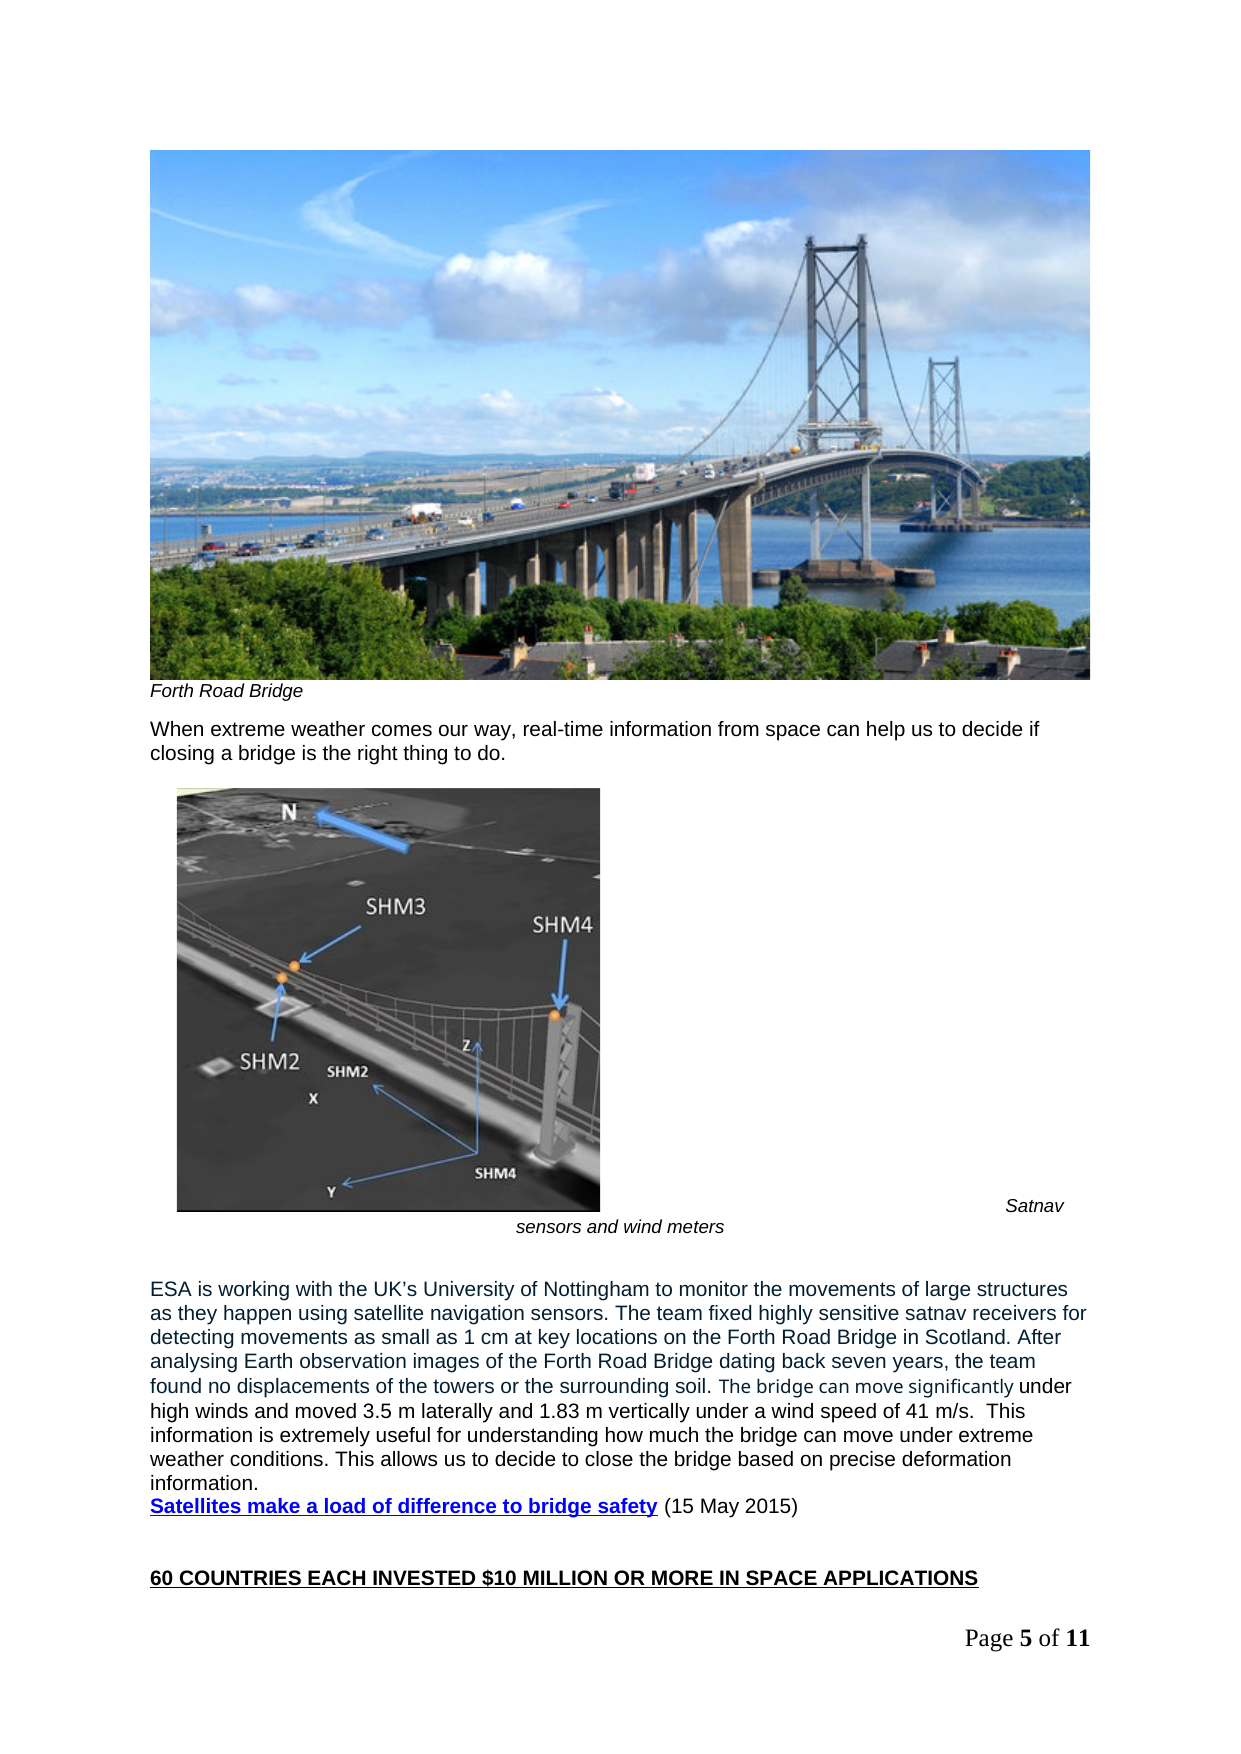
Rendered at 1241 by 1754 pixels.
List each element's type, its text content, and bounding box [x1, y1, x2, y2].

text Satellites make a load of difference to bridge safety (15 May 2015) [150, 1494, 1090, 1518]
text 60 COUNTRIES EACH INVESTED $10 MILLION OR MORE IN SPACE APPLICATIONS [150, 1566, 1090, 1590]
picture [176, 788, 601, 1212]
picture [150, 150, 1091, 680]
text When extreme weather comes our way, real-time information from space can help us to decide if closing a bridge is the right thing to do. [150, 717, 1090, 765]
text Forth Road Bridge [150, 680, 1090, 701]
text ESA is working with the UK’s University of Nottingham to monitor the movements of large structures as they happen using satellite navigation sensors. The team fixed highly sensitive satnav receivers for detecting movements as small as 1 cm at key locations on the Forth Road Bridge in Scotland. After analysing Earth observation images of the Forth Road Bridge dating back seven years, the team found no displacements of the towers or the surrounding soil. The bridge can move significantly under high winds and moved 3.5 m laterally and 1.83 m vertically under a wind speed of 41 m/s. This information is extremely useful for understanding how much the bridge can move under extreme weather conditions. This allows us to decide to close the bridge based on precise deformation information. [150, 1277, 1090, 1494]
